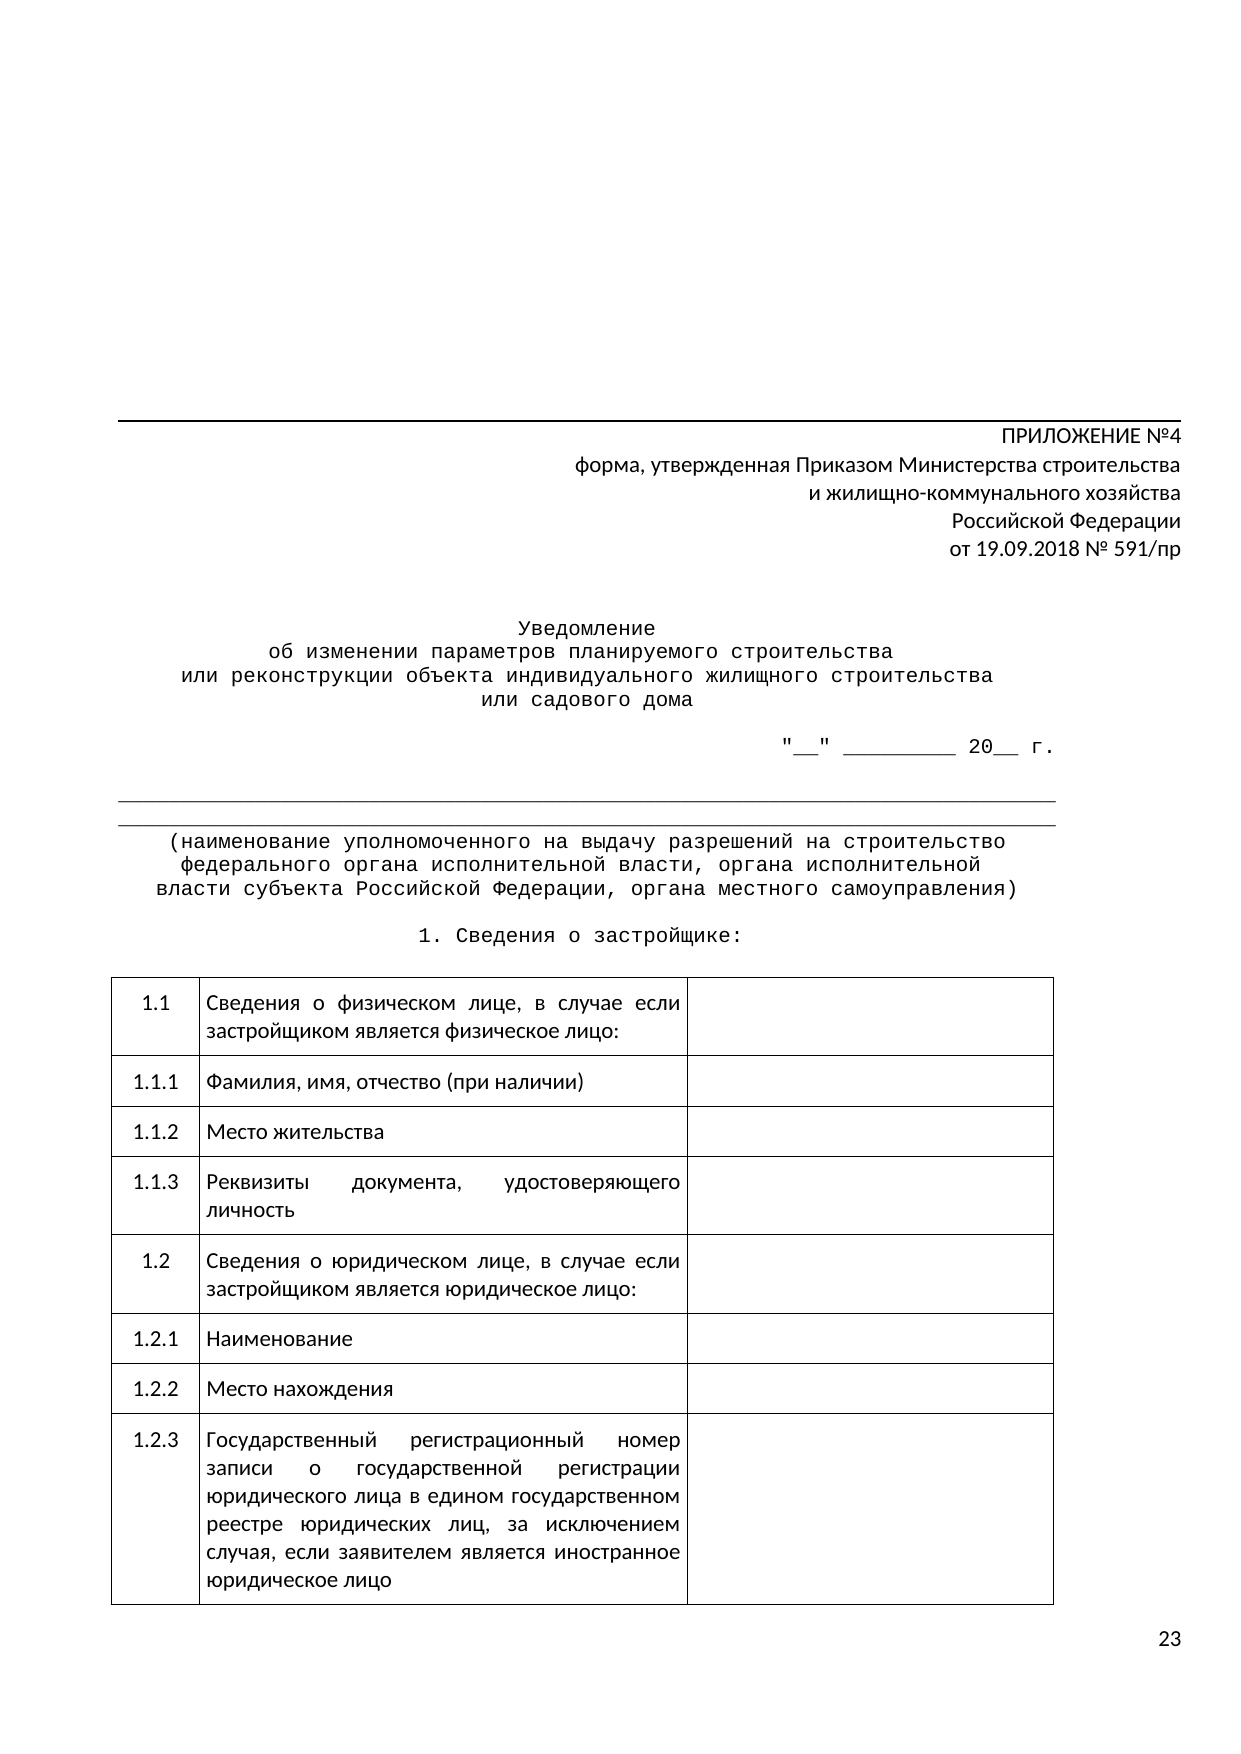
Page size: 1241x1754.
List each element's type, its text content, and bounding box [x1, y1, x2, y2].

table_cell Наименование [200, 1314, 687, 1363]
text (наименование уполномоченного на выдачу разрешений на строительство [118, 831, 1181, 854]
text Российской Федерации [118, 506, 1181, 534]
table_cell 1.2.1 [112, 1314, 199, 1363]
text и жилищно-коммунального хозяйства [118, 478, 1181, 506]
text федерального органа исполнительной власти, органа исполнительной [118, 854, 1181, 878]
table_cell 1.1.1 [112, 1056, 199, 1106]
text власти субъекта Российской Федерации, органа местного самоуправления) [118, 878, 1181, 902]
table_cell Сведения о юридическом лице, в случае если застройщиком является юридическое лицо: [200, 1235, 687, 1312]
text Уведомление [118, 618, 1181, 641]
text ___________________________________________________________________________ [118, 783, 1181, 807]
text ___________________________________________________________________________ [118, 807, 1181, 831]
table_cell [688, 1235, 1053, 1312]
table_cell 1.2 [112, 1235, 199, 1312]
table_header [688, 978, 1053, 1055]
text ПРИЛОЖЕНИЕ №4 [118, 422, 1181, 450]
table_cell Реквизиты документа, удостоверяющего личность [200, 1157, 687, 1234]
table_cell Государственный регистрационный номер записи о государственной регистрации юридического лица в едином государственном реестре юридических лиц, за исключением случая, если заявителем является иностранное юридическое лицо [200, 1414, 687, 1603]
table_cell Место нахождения [200, 1364, 687, 1413]
table_cell 1.2.2 [112, 1364, 199, 1413]
table_cell 1.1.3 [112, 1157, 199, 1234]
text от 19.09.2018 № 591/пр [118, 534, 1181, 562]
text об изменении параметров планируемого строительства [118, 641, 1181, 665]
table_cell Фамилия, имя, отчество (при наличии) [200, 1056, 687, 1106]
table_cell [688, 1107, 1053, 1156]
table_cell [688, 1157, 1053, 1234]
table_cell [688, 1364, 1053, 1413]
text 1. Сведения о застройщике: [118, 925, 1181, 949]
table_cell [688, 1414, 1053, 1603]
table_cell Место жительства [200, 1107, 687, 1156]
table_cell [688, 1056, 1053, 1106]
text или садового дома [118, 689, 1181, 712]
text "__" _________ 20__ г. [118, 736, 1181, 760]
table_cell [688, 1314, 1053, 1363]
text или реконструкции объекта индивидуального жилищного строительства [118, 665, 1181, 689]
table_cell 1.1.2 [112, 1107, 199, 1156]
table_cell 1.2.3 [112, 1414, 199, 1603]
table_header Сведения о физическом лице, в случае если застройщиком является физическое лицо: [200, 978, 687, 1055]
text форма, утвержденная Приказом Министерства строительства [118, 450, 1181, 478]
table_header 1.1 [112, 978, 199, 1055]
